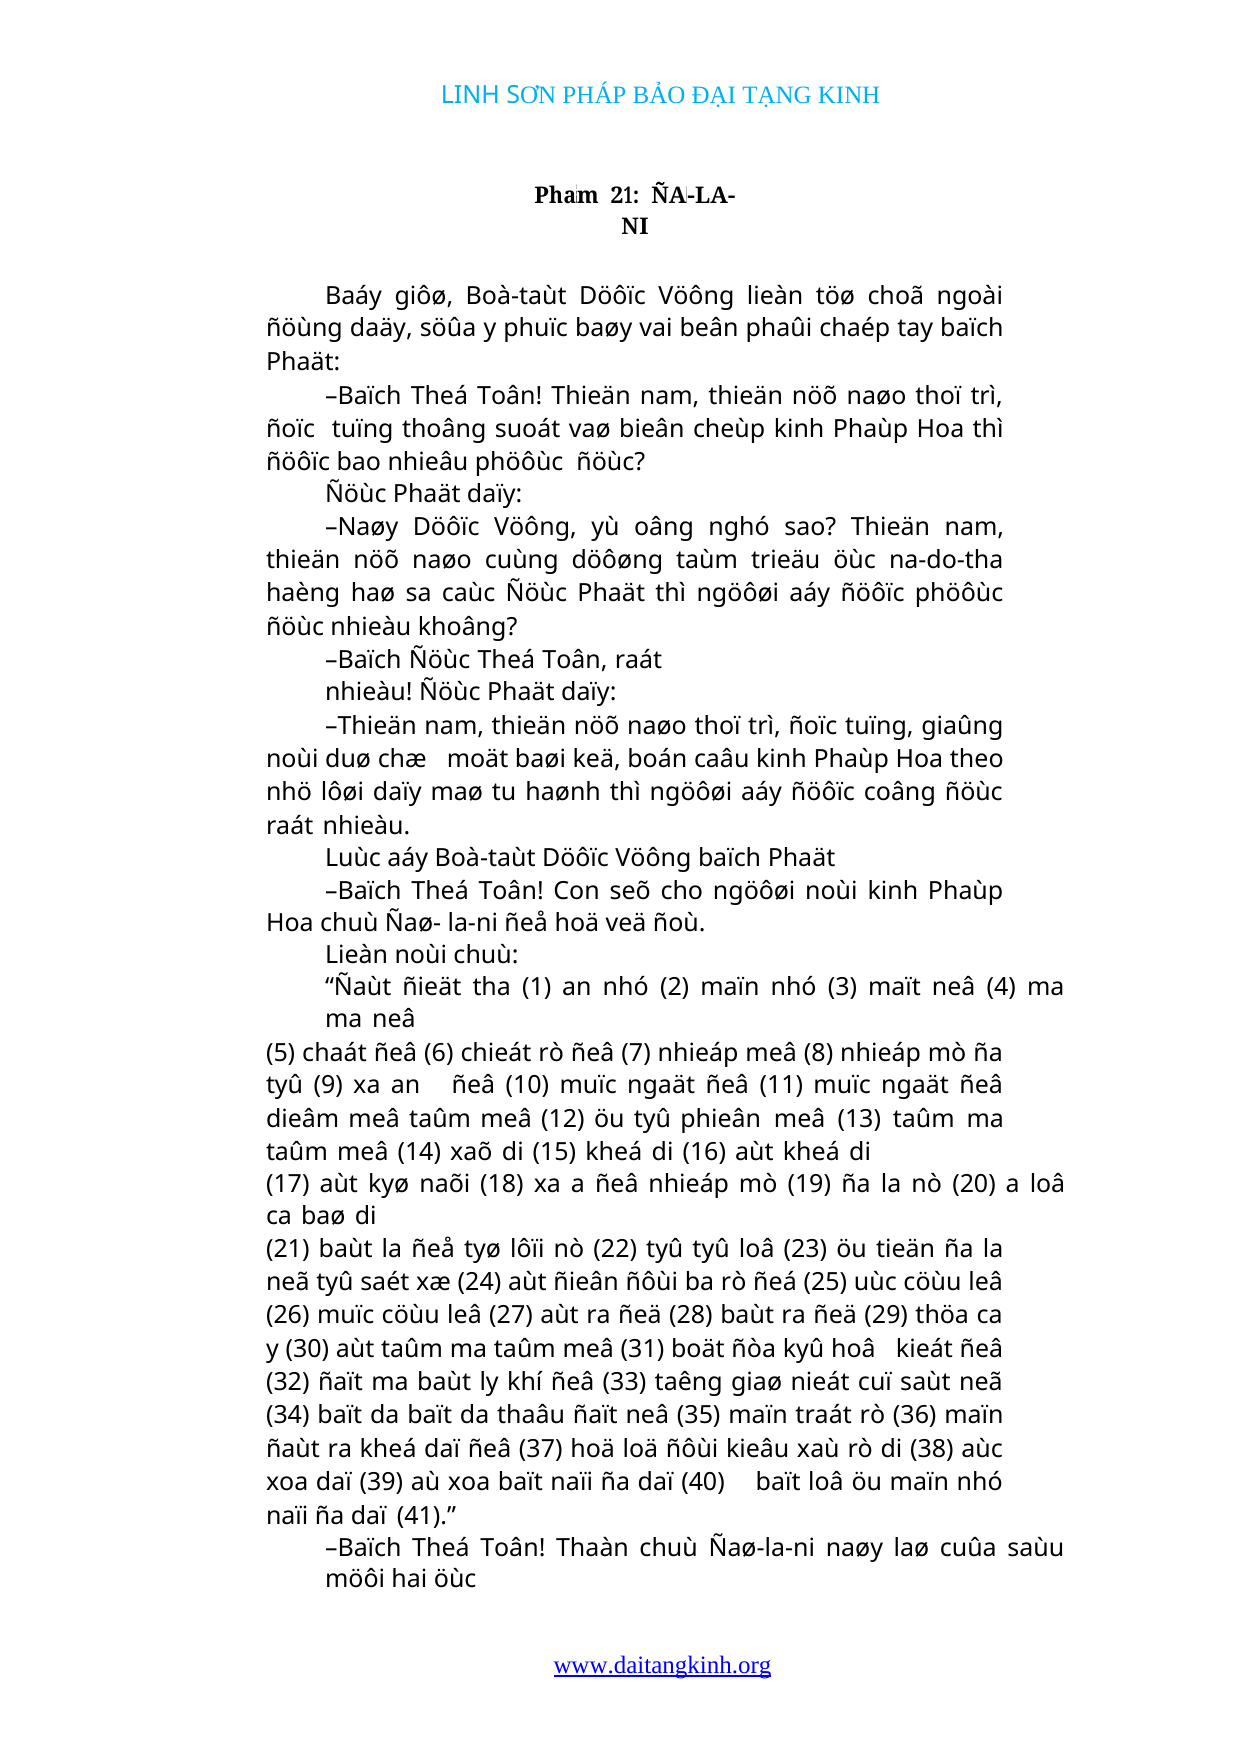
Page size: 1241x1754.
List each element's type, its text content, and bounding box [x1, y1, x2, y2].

text Lieàn noùi chuù: [325, 938, 1065, 970]
text –Baïch Theá Toân! Thieän nam, thieän nöõ naøo thoï trì, ñoïc tuïng thoâng suoát vaø bieân cheùp kinh Phaùp Hoa thì ñöôïc bao nhieâu phöôùc ñöùc? [266, 378, 1004, 478]
text (17) aùt kyø naõi (18) xa a ñeâ nhieáp mò (19) ña la nò (20) a loâ ca baø di [266, 1168, 1065, 1230]
text –Baïch Theá Toân! Thaàn chuù Ñaø-la-ni naøy laø cuûa saùu möôi hai öùc [325, 1531, 1065, 1593]
text –Baïch Ñöùc Theá Toân, raát nhieàu! Ñöùc Phaät daïy: [325, 642, 662, 708]
text Baáy giôø, Boà-taùt Döôïc Vöông lieàn töø choã ngoài ñöùng daäy, söûa y phuïc baøy vai beân phaûi chaép tay baïch Phaät: [266, 277, 1004, 378]
text Phaåm 21: ÑAØ-LA-NI [524, 179, 746, 241]
text www.daitangkinh.org [553, 1650, 1065, 1679]
text “Ñaùt ñieät tha (1) an nhó (2) maïn nhó (3) maït neâ (4) ma ma neâ [325, 970, 1065, 1034]
text (5) chaát ñeâ (6) chieát rò ñeâ (7) nhieáp meâ (8) nhieáp mò ña tyû (9) xa an ñeâ (10) muïc ngaät ñeâ (11) muïc ngaät ñeâ dieâm meâ taûm meâ (12) öu tyû phieân meâ (13) taûm ma taûm meâ (14) xaõ di (15) kheá di (16) aùt kheá di [266, 1034, 1004, 1168]
text Luùc aáy Boà-taùt Döôïc Vöông baïch Phaät [325, 842, 1065, 873]
text –Thieän nam, thieän nöõ naøo thoï trì, ñoïc tuïng, giaûng noùi duø chæ moät baøi keä, boán caâu kinh Phaùp Hoa theo nhö lôøi daïy maø tu haønh thì ngöôøi aáy ñöôïc coâng ñöùc raát nhieàu. [266, 708, 1004, 842]
text (21) baùt la ñeå tyø lôïi nò (22) tyû tyû loâ (23) öu tieän ña la neã tyû saét xæ (24) aùt ñieân ñôùi ba rò ñeá (25) uùc cöùu leâ (26) muïc cöùu leâ (27) aùt ra ñeä (28) baùt ra ñeä (29) thöa ca y (30) aùt taûm ma taûm meâ (31) boät ñòa kyû hoâ kieát ñeâ (32) ñaït ma baùt ly khí ñeâ (33) taêng giaø nieát cuï saùt neã (34) baït da baït da thaâu ñaït neâ (35) maïn traát rò (36) maïn ñaùt ra kheá daï ñeâ (37) hoä loä ñôùi kieâu xaù rò di (38) aùc xoa daï (39) aù xoa baït naïi ña daï (40) baït loâ öu maïn nhó naïi ña daï (41).” [266, 1231, 1004, 1531]
text Ñöùc Phaät daïy: [325, 478, 1065, 509]
text –Naøy Döôïc Vöông, yù oâng nghó sao? Thieän nam, thieän nöõ naøo cuùng döôøng taùm trieäu öùc na-do-tha haèng haø sa caùc Ñöùc Phaät thì ngöôøi aáy ñöôïc phöôùc ñöùc nhieàu khoâng? [266, 509, 1004, 642]
text –Baïch Theá Toân! Con seõ cho ngöôøi noùi kinh Phaùp Hoa chuù Ñaø- la-ni ñeå hoä veä ñoù. [266, 873, 1004, 938]
